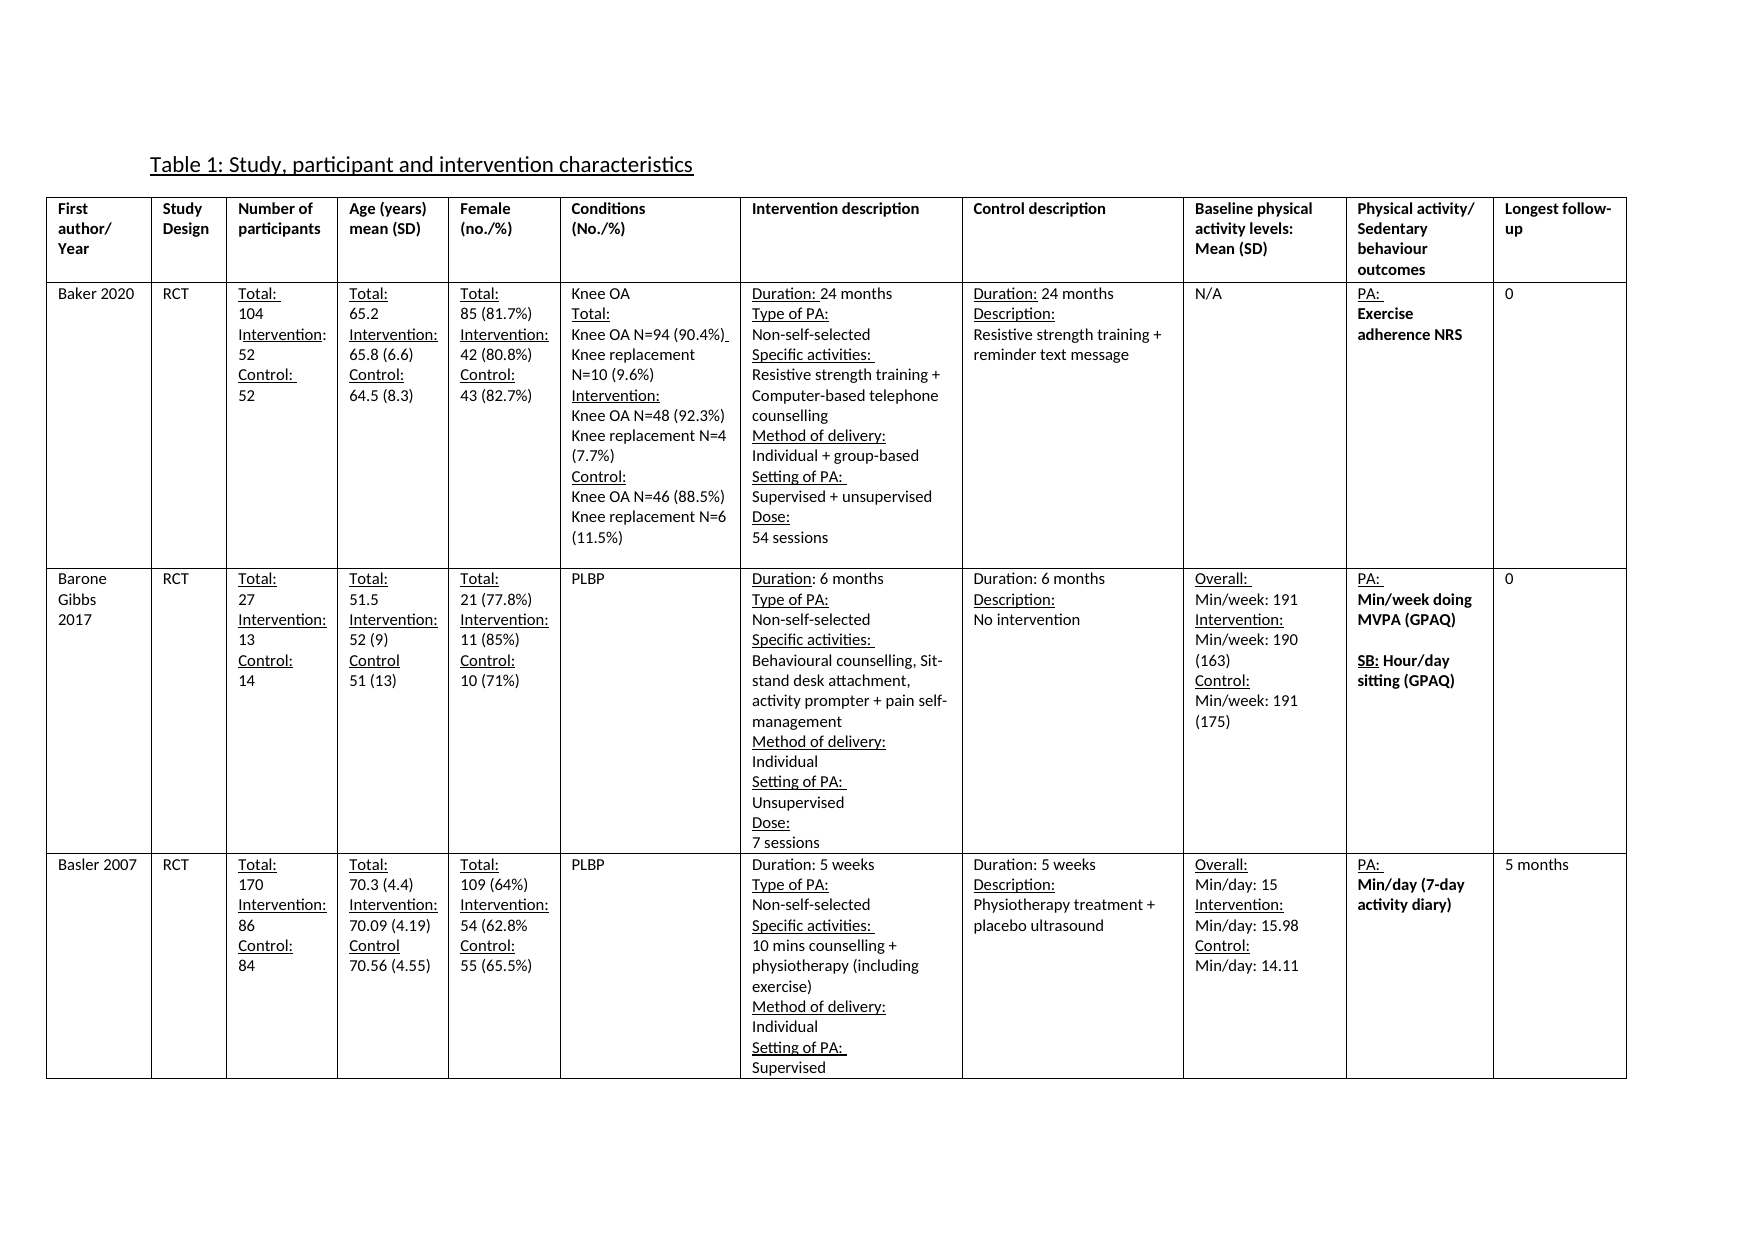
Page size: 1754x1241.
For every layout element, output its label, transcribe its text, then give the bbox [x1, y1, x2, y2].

table_cell Total: 85 (81.7%) Intervention: 42 (80.8%) Control: 43 (82.7%) [449, 283, 560, 568]
table_header Intervention description [741, 198, 962, 282]
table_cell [1184, 854, 1346, 1077]
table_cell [449, 854, 560, 1077]
table_cell Baker 2020 [47, 283, 151, 568]
table_header Female (no./%) [449, 198, 560, 282]
table_cell PA: Min/week doing MVPA (GPAQ) SB: Hour/day sitting (GPAQ) [1347, 569, 1493, 853]
table_cell N/A [1184, 283, 1346, 568]
table_cell RCT [152, 283, 226, 568]
table_header Physical activity/ Sedentary behaviour outcomes [1347, 198, 1493, 282]
table_cell Total: 51.5 Intervention: 52 (9) Control 51 (13) [338, 569, 448, 853]
text Table 1: Study, participant and intervention characteristics [150, 150, 1604, 178]
table_header Baseline physical activity levels: Mean (SD) [1184, 198, 1346, 282]
table_cell Total: 21 (77.8%) Intervention: 11 (85%) Control: 10 (71%) [449, 569, 560, 853]
table_cell 0 [1494, 569, 1626, 853]
table_header Number of participants [227, 198, 337, 282]
table_header First author/ Year [47, 198, 151, 282]
table_cell Knee OA Total: Knee OA N=94 (90.4%) Knee replacement N=10 (9.6%) Intervention: Knee OA N=48 (92.3%) Knee replacement N=4 (7.7%) Control: Knee OA N=46 (88.5%) Knee replacement N=6 (11.5%) [561, 283, 740, 568]
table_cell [963, 854, 1183, 1077]
table_cell Duration: 6 months Description: No intervention [963, 569, 1183, 853]
table_cell Duration: 24 months Description: Resistive strength training + reminder text message [963, 283, 1183, 568]
table_cell PA: Exercise adherence NRS [1347, 283, 1493, 568]
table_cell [227, 854, 337, 1077]
table_header Age (years) mean (SD) [338, 198, 448, 282]
table_cell Barone Gibbs 2017 [47, 569, 151, 853]
table_cell Overall: Min/week: 191 Intervention: Min/week: 190 (163) Control: Min/week: 191 (175) [1184, 569, 1346, 853]
table_cell RCT [152, 854, 226, 1077]
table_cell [741, 854, 962, 1077]
table_header Study Design [152, 198, 226, 282]
table_header Longest follow-up [1494, 198, 1626, 282]
table_header Control description [963, 198, 1183, 282]
table_cell Duration: 24 months Type of PA: Non-self-selected Specific activities: Resistive strength training + Computer-based telephone counselling Method of delivery: Individual + group-based Setting of PA: Supervised + unsupervised Dose: 54 sessions [741, 283, 962, 568]
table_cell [1347, 854, 1493, 1077]
table_cell 0 [1494, 283, 1626, 568]
table_cell 5 months [1494, 854, 1626, 1077]
table_header Conditions (No./%) [561, 198, 740, 282]
table_cell PLBP [561, 854, 740, 1077]
table_cell Total: 27 Intervention: 13 Control: 14 [227, 569, 337, 853]
table_cell Total: 104 Intervention: 52 Control: 52 [227, 283, 337, 568]
table_cell Basler 2007 [47, 854, 151, 1077]
table_cell RCT [152, 569, 226, 853]
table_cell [338, 854, 448, 1077]
table_cell PLBP [561, 569, 740, 853]
table_cell Total: 65.2 Intervention: 65.8 (6.6) Control: 64.5 (8.3) [338, 283, 448, 568]
table_cell Duration: 6 months Type of PA: Non-self-selected Specific activities: Behavioural counselling, Sit-stand desk attachment, activity prompter + pain self-management Method of delivery: Individual Setting of PA: Unsupervised Dose: 7 sessions [741, 569, 962, 853]
